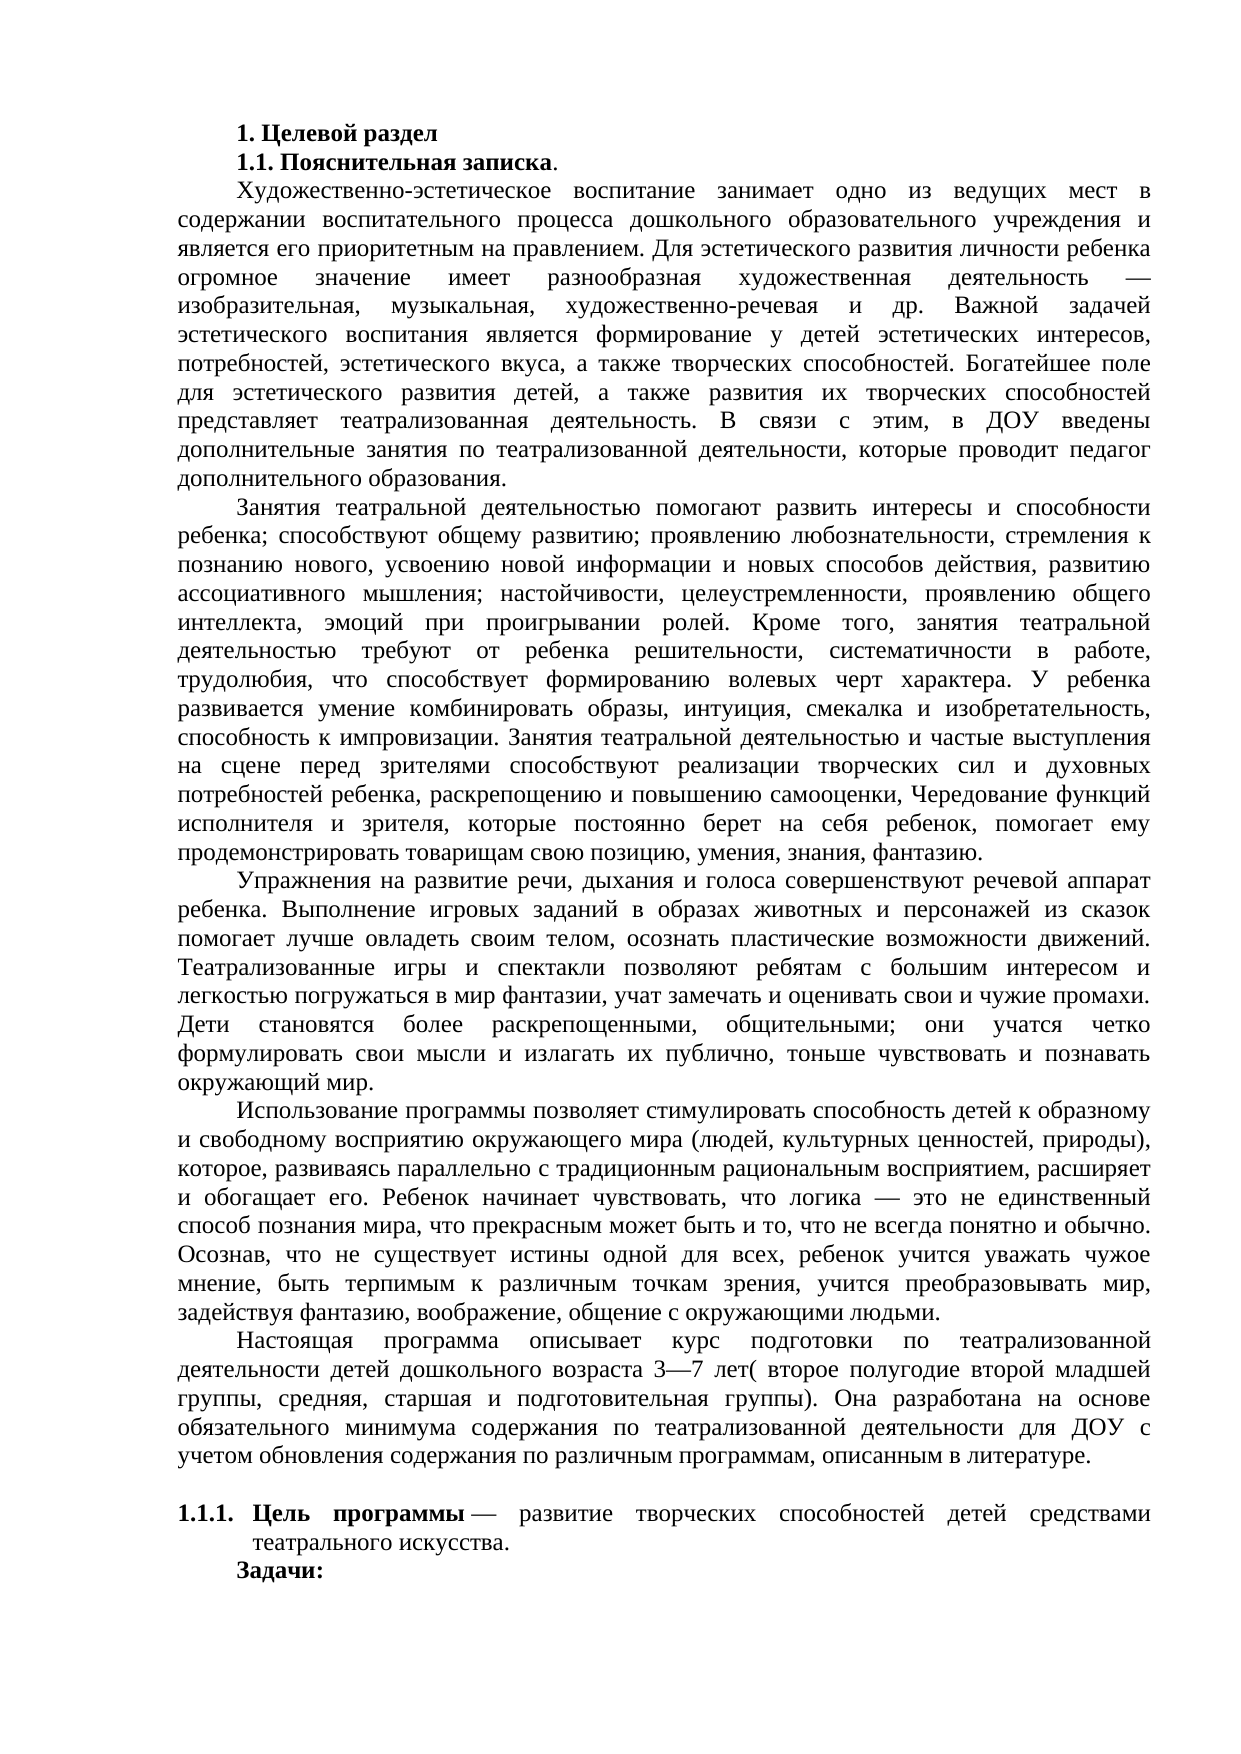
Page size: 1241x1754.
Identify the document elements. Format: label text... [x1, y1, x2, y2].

list Цель программы — развитие творческих способностей детей средствами театрального искусства. [177, 1498, 1152, 1556]
text Художественно-эстетическое воспитание занимает одно из ведущих мест в содержании воспитательного процесса дошкольного образовательного учреждения и является его приоритетным на правлением. Для эстетического развития личности ребенка огромное значение имеет разнообразная художественная деятельность — изобразительная, музыкальная, художественно-речевая и др. Важной задачей эстетического воспитания является формирование у детей эстетических интересов, потребностей, эстетического вкуса, а также творческих способностей. Богатейшее поле для эстетического развития детей, а также развития их творческих способностей представляет театрализованная деятельность. В связи с этим, в ДОУ введены дополнительные занятия по театрализованной деятельности, которые проводит педагог дополнительного образования. [177, 176, 1152, 492]
text 1. Целевой раздел [177, 118, 1152, 147]
text Использование программы позволяет стимулировать способность детей к образному и свободному восприятию окружающего мира (людей, культурных ценностей, природы), которое, развиваясь параллельно с традиционным рациональным восприятием, расширяет и обогащает его. Ребенок начинает чувствовать, что логика — это не единственный способ познания мира, что прекрасным может быть и то, что не всегда понятно и обычно. Осознав, что не существует истины одной для всех, ребенок учится уважать чужое мнение, быть терпимым к различным точкам зрения, учится преобразовывать мир, задействуя фантазию, воображение, общение с окружающими людьми. [177, 1096, 1152, 1326]
text Задачи: [177, 1556, 1152, 1584]
text Упражнения на развитие речи, дыхания и голоса совершенствуют речевой аппарат ребенка. Выполнение игровых заданий в образах животных и персонажей из сказок помогает лучше овладеть своим телом, осознать пластические возможности движений. Театрализованные игры и спектакли позволяют ребятам с большим интересом и легкостью погружаться в мир фантазии, учат замечать и оценивать свои и чужие промахи. Дети становятся более раскрепощенными, общительными; они учатся четко формулировать свои мысли и излагать их публично, тоньше чувствовать и познавать окружающий мир. [177, 866, 1152, 1096]
text Настоящая программа описывает курс подготовки по театрализованной деятельности детей дошкольного возраста 3—7 лет( второе полугодие второй младшей группы, средняя, старшая и подготовительная группы). Она разработана на основе обязательного минимума содержания по театрализованной деятельности для ДОУ с учетом обновления содержания по различным программам, описанным в литературе. [177, 1326, 1152, 1469]
text 1.1. Пояснительная записка. [177, 147, 1152, 176]
text Занятия театральной деятельностью помогают развить интересы и способности ребенка; способствуют общему развитию; проявлению любознательности, стремления к познанию нового, усвоению новой информации и новых способов действия, развитию ассоциативного мышления; настойчивости, целеустремленности, проявлению общего интеллекта, эмоций при проигрывании ролей. Кроме того, занятия театральной деятельностью требуют от ребенка решительности, систематичности в работе, трудолюбия, что способствует формированию волевых черт характера. У ребенка развивается умение комбинировать образы, интуиция, смекалка и изобретательность, способность к импровизации. Занятия театральной деятельностью и частые выступления на сцене перед зрителями способствуют реализации творческих сил и духовных потребностей ребенка, раскрепощению и повышению самооценки, Чередование функций исполнителя и зрителя, которые постоянно берет на себя ребенок, помогает ему продемонстрировать товарищам свою позицию, умения, знания, фантазию. [177, 492, 1152, 866]
